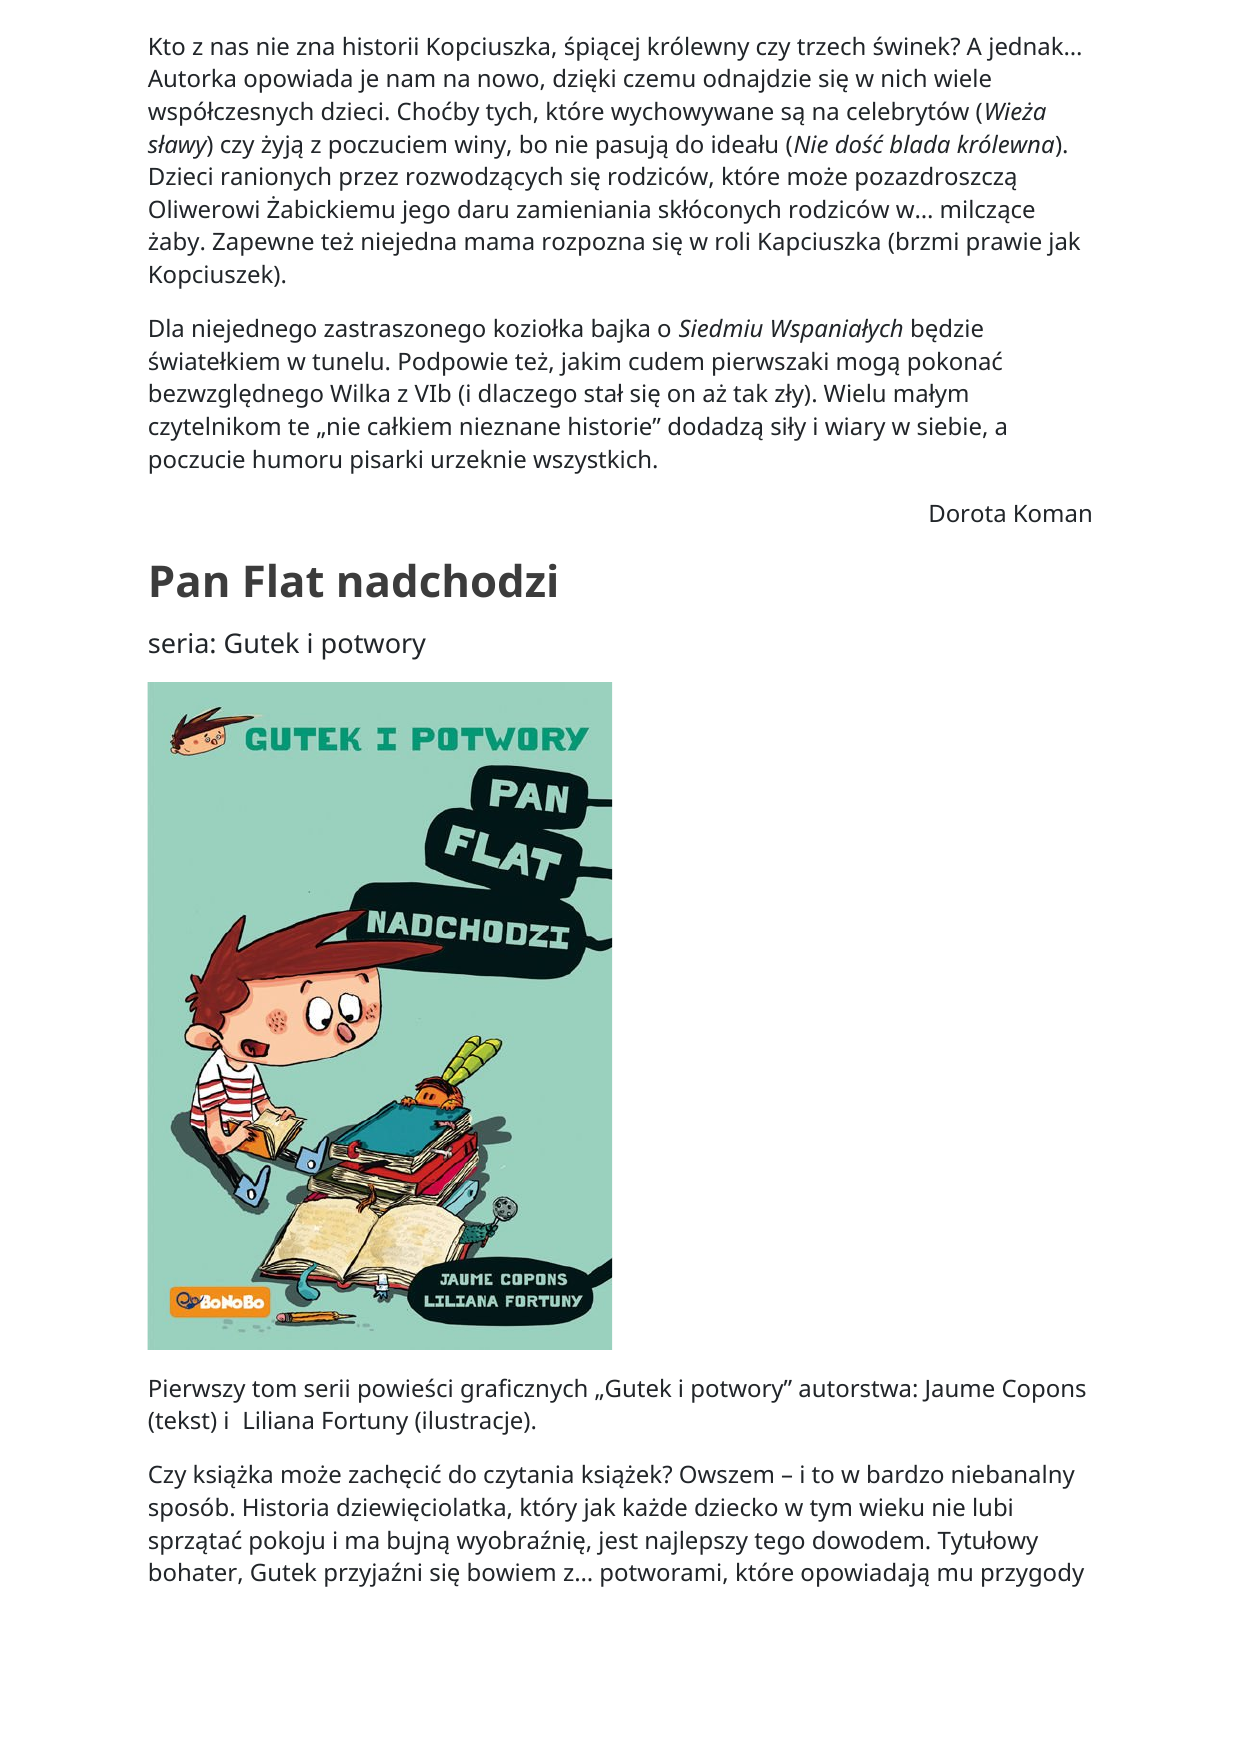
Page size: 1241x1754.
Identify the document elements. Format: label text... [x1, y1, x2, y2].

text Dorota Koman [148, 497, 1093, 529]
picture [147, 682, 613, 1350]
text seria: Gutek i potwory [148, 624, 1093, 661]
text Dla niejednego zastraszonego koziołka bajka o Siedmiu Wspaniałych będzie światełkiem w tunelu. Podpowie też, jakim cudem pierwszaki mogą pokonać bezwzględnego Wilka z VIb (i dlaczego stał się on aż tak zły). Wielu małym czytelnikom te „nie całkiem nieznane historie” dodadzą siły i wiary w siebie, a poczucie humoru pisarki urzeknie wszystkich. [148, 312, 1093, 475]
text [148, 1458, 1093, 1589]
text Kto z nas nie zna historii Kopciuszka, śpiącej królewny czy trzech świnek? A jednak… Autorka opowiada je nam na nowo, dzięki czemu odnajdzie się w nich wiele współczesnych dzieci. Choćby tych, które wychowywane są na celebrytów (Wieża sławy) czy żyją z poczuciem winy, bo nie pasują do ideału (Nie dość blada królewna). Dzieci ranionych przez rozwodzących się rodziców, które może pozazdroszczą Oliwerowi Żabickiemu jego daru zamieniania skłóconych rodziców w… milczące żaby. Zapewne też niejedna mama rozpozna się w roli Kapciuszka (brzmi prawie jak Kopciuszek). [148, 29, 1093, 290]
text Pierwszy tom serii powieści graficznych „Gutek i potwory” autorstwa: Jaume Copons (tekst) i Liliana Fortuny (ilustracje). [148, 1371, 1093, 1437]
text Pan Flat nadchodzi [148, 551, 1093, 611]
